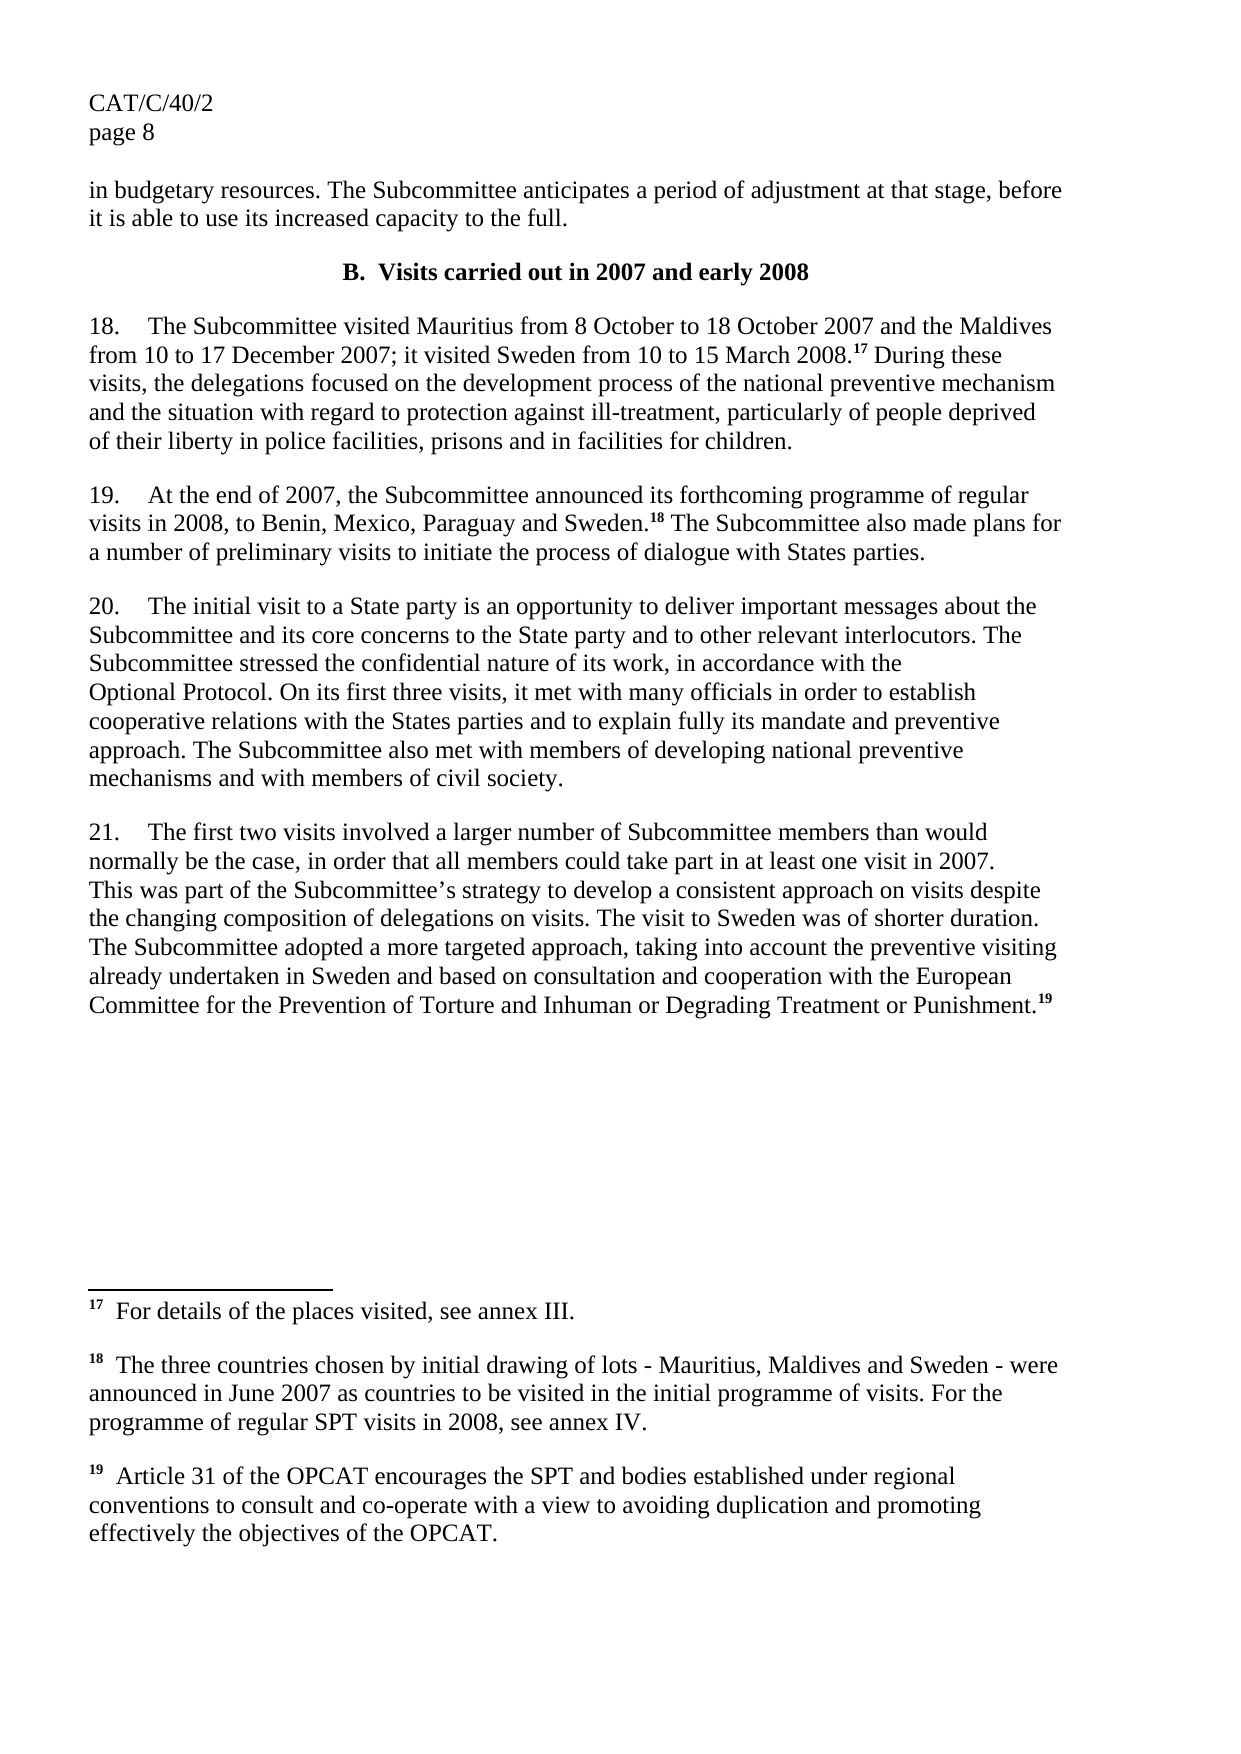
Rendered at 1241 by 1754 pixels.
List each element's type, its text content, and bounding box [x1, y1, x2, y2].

text 18. The Subcommittee visited Mauritius from 8 October to 18 October 2007 and the Maldives from 10 to 17 December 2007; it visited Sweden from 10 to 15 March 2008. During these visits, the delegations focused on the development process of the national preventive mechanism and the situation with regard to protection against ill-treatment, particularly of people deprived of their liberty in police facilities, prisons and in facilities for children. [88, 311, 1063, 455]
text 19. At the end of 2007, the Subcommittee announced its forthcoming programme of regular visits in 2008, to Benin, Mexico, Paraguay and Sweden. The Subcommittee also made plans for a number of preliminary visits to initiate the process of dialogue with States parties. [88, 480, 1063, 566]
subtitle B. Visits carried out in 2007 and early 2008 [88, 257, 1063, 286]
text 21. The first two visits involved a larger number of Subcommittee members than would normally be the case, in order that all members could take part in at least one visit in 2007. This was part of the Subcommittee’s strategy to develop a consistent approach on visits despite the changing composition of delegations on visits. The visit to Sweden was of shorter duration. The Subcommittee adopted a more targeted approach, taking into account the preventive visiting already undertaken in Sweden and based on consultation and cooperation with the European Committee for the Prevention of Torture and Inhuman or Degrading Treatment or Punishment. [88, 817, 1063, 1018]
text 20. The initial visit to a State party is an opportunity to deliver important messages about the Subcommittee and its core concerns to the State party and to other relevant interlocutors. The Subcommittee stressed the confidential nature of its work, in accordance with the Optional Protocol. On its first three visits, it met with many officials in order to establish cooperative relations with the States parties and to explain fully its mandate and preventive approach. The Subcommittee also met with members of developing national preventive mechanisms and with members of civil society. [88, 591, 1063, 792]
